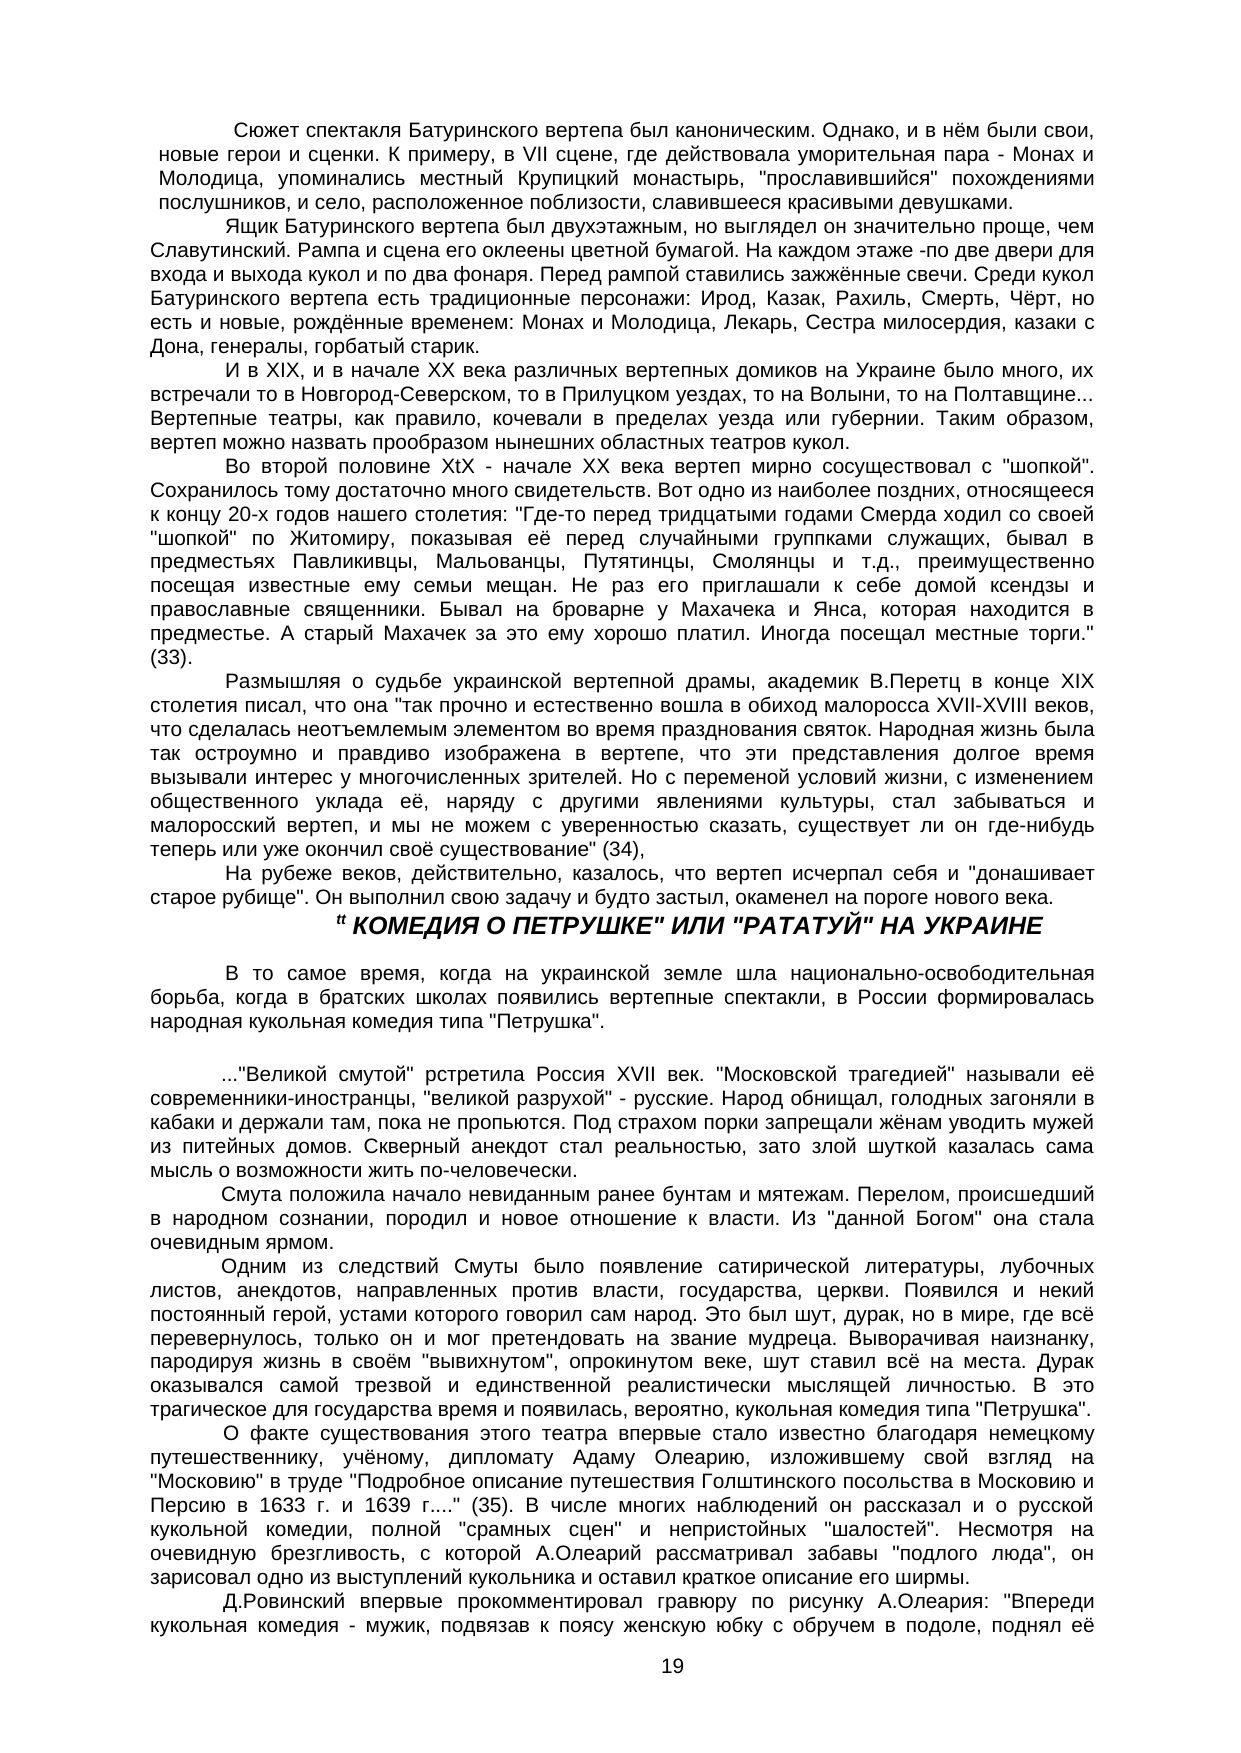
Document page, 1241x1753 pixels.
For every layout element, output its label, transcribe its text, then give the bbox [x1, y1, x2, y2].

text Во второй половине XtX - начале XX века вертеп мирно сосуществовал с "шопкой". Сохранилось тому достаточно много свидетельств. Вот одно из наиболее поздних, относящееся к концу 20-х годов нашего столетия: "Где-то перед тридцатыми годами Смерда ходил со своей "шопкой" по Житомиру, показывая её перед случайными группками служащих, бывал в предместьях Павликивцы, Мальованцы, Путятинцы, Смолянцы и т.д., преимущественно посещая известные ему семьи мещан. Не раз его приглашали к себе домой ксендзы и православные священники. Бывал на броварне у Махачека и Янса, которая находится в предместье. А старый Махачек за это ему хорошо платил. Иногда посещал местные торги." (33). [150, 453, 1096, 669]
text Смута положила начало невиданным ранее бунтам и мятежам. Перелом, происшедший в народном сознании, породил и новое отношение к власти. Из "данной Богом" она стала очевидным ярмом. [150, 1182, 1096, 1253]
text И в XIX, и в начале XX века различных вертепных домиков на Украине было много, их встречали то в Новгород-Северском, то в Прилуцком уездах, то на Волыни, то на Полтавщине... Вертепные театры, как правило, кочевали в пределах уезда или губернии. Таким образом, вертеп можно назвать прообразом нынешних областных театров кукол. [150, 358, 1096, 453]
text О факте существования этого театра впервые стало известно благодаря немецкому путешественнику, учёному, дипломату Адаму Олеарию, изложившему свой взгляд на "Московию" в труде "Подробное описание путешествия Голштинского посольства в Московию и Персию в 1633 г. и 1639 г...." (35). В числе многих наблюдений он рассказал и о русской кукольной комедии, полной "срамных сцен" и непристойных "шалостей". Несмотря на очевидную брезгливость, с которой А.Олеарий рассматривал забавы "подлого люда", он зарисовал одно из выступлений кукольника и оставил краткое описание его ширмы. [150, 1421, 1096, 1589]
text Сюжет спектакля Батуринского вертепа был каноническим. Однако, и в нём были свои, новые герои и сценки. К примеру, в VII сцене, где действовала уморительная пара - Монах и Молодица, упоминались местный Крупицкий монастырь, "прославившийся" похождениями послушников, и село, расположенное поблизости, славившееся красивыми девушками. [158, 118, 1096, 214]
text Ящик Батуринского вертепа был двухэтажным, но выглядел он значительно проще, чем Славутинский. Рампа и сцена его оклеены цветной бумагой. На каждом этаже -по две двери для входа и выхода кукол и по два фонаря. Перед рампой ставились зажжённые свечи. Среди кукол Батуринского вертепа есть традиционные персонажи: Ирод, Казак, Рахиль, Смерть, Чёрт, но есть и новые, рождённые временем: Монах и Молодица, Лекарь, Сестра милосердия, казаки с Дона, генералы, горбатый старик. [150, 214, 1096, 358]
text Размышляя о судьбе украинской вертепной драмы, академик В.Перетц в конце XIX столетия писал, что она "так прочно и естественно вошла в обиход малоросса XVII-XVIII веков, что сделалась неотъемлемым элементом во время празднования святок. Народная жизнь была так остроумно и правдиво изображена в вертепе, что эти представления долгое время вызывали интерес у многочисленных зрителей. Но с переменой условий жизни, с изменением общественного уклада её, наряду с другими явлениями культуры, стал забываться и малоросский вертеп, и мы не можем с уверенностью сказать, существует ли он где-нибудь теперь или уже окончил своё существование" (34), [150, 669, 1096, 861]
text На рубеже веков, действительно, казалось, что вертеп исчерпал себя и "донашивает старое рубище". Он выполнил свою задачу и будто застыл, окаменел на пороге нового века. [150, 861, 1096, 909]
text В то самое время, когда на украинской земле шла национально-освободительная борьба, когда в братских школах появились вертепные спектакли, в России формировалась народная кукольная комедия типа "Петрушка". [150, 961, 1096, 1033]
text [150, 1589, 1096, 1637]
text tt КОМЕДИЯ О ПЕТРУШКЕ" ИЛИ "РАТАТУЙ" НА УКРАИНЕ [208, 911, 1096, 940]
text Одним из следствий Смуты было появление сатирической литературы, лубочных листов, анекдотов, направленных против власти, государства, церкви. Появился и некий постоянный герой, устами которого говорил сам народ. Это был шут, дурак, но в мире, где всё перевернулось, только он и мог претендовать на звание мудреца. Выворачивая наизнанку, пародируя жизнь в своём "вывихнутом", опрокинутом веке, шут ставил всё на места. Дурак оказывался самой трезвой и единственной реалистически мыслящей личностью. В это трагическое для государства время и появилась, вероятно, кукольная комедия типа "Петрушка". [150, 1253, 1096, 1421]
text ..."Великой смутой" рстретила Россия XVII век. "Московской трагедией" называли её современники-иностранцы, "великой разрухой" - русские. Народ обнищал, голодных загоняли в кабаки и держали там, пока не пропьются. Под страхом порки запрещали жёнам уводить мужей из питейных домов. Скверный анекдот стал реальностью, зато злой шуткой казалась сама мысль о возможности жить по-человечески. [150, 1062, 1096, 1182]
